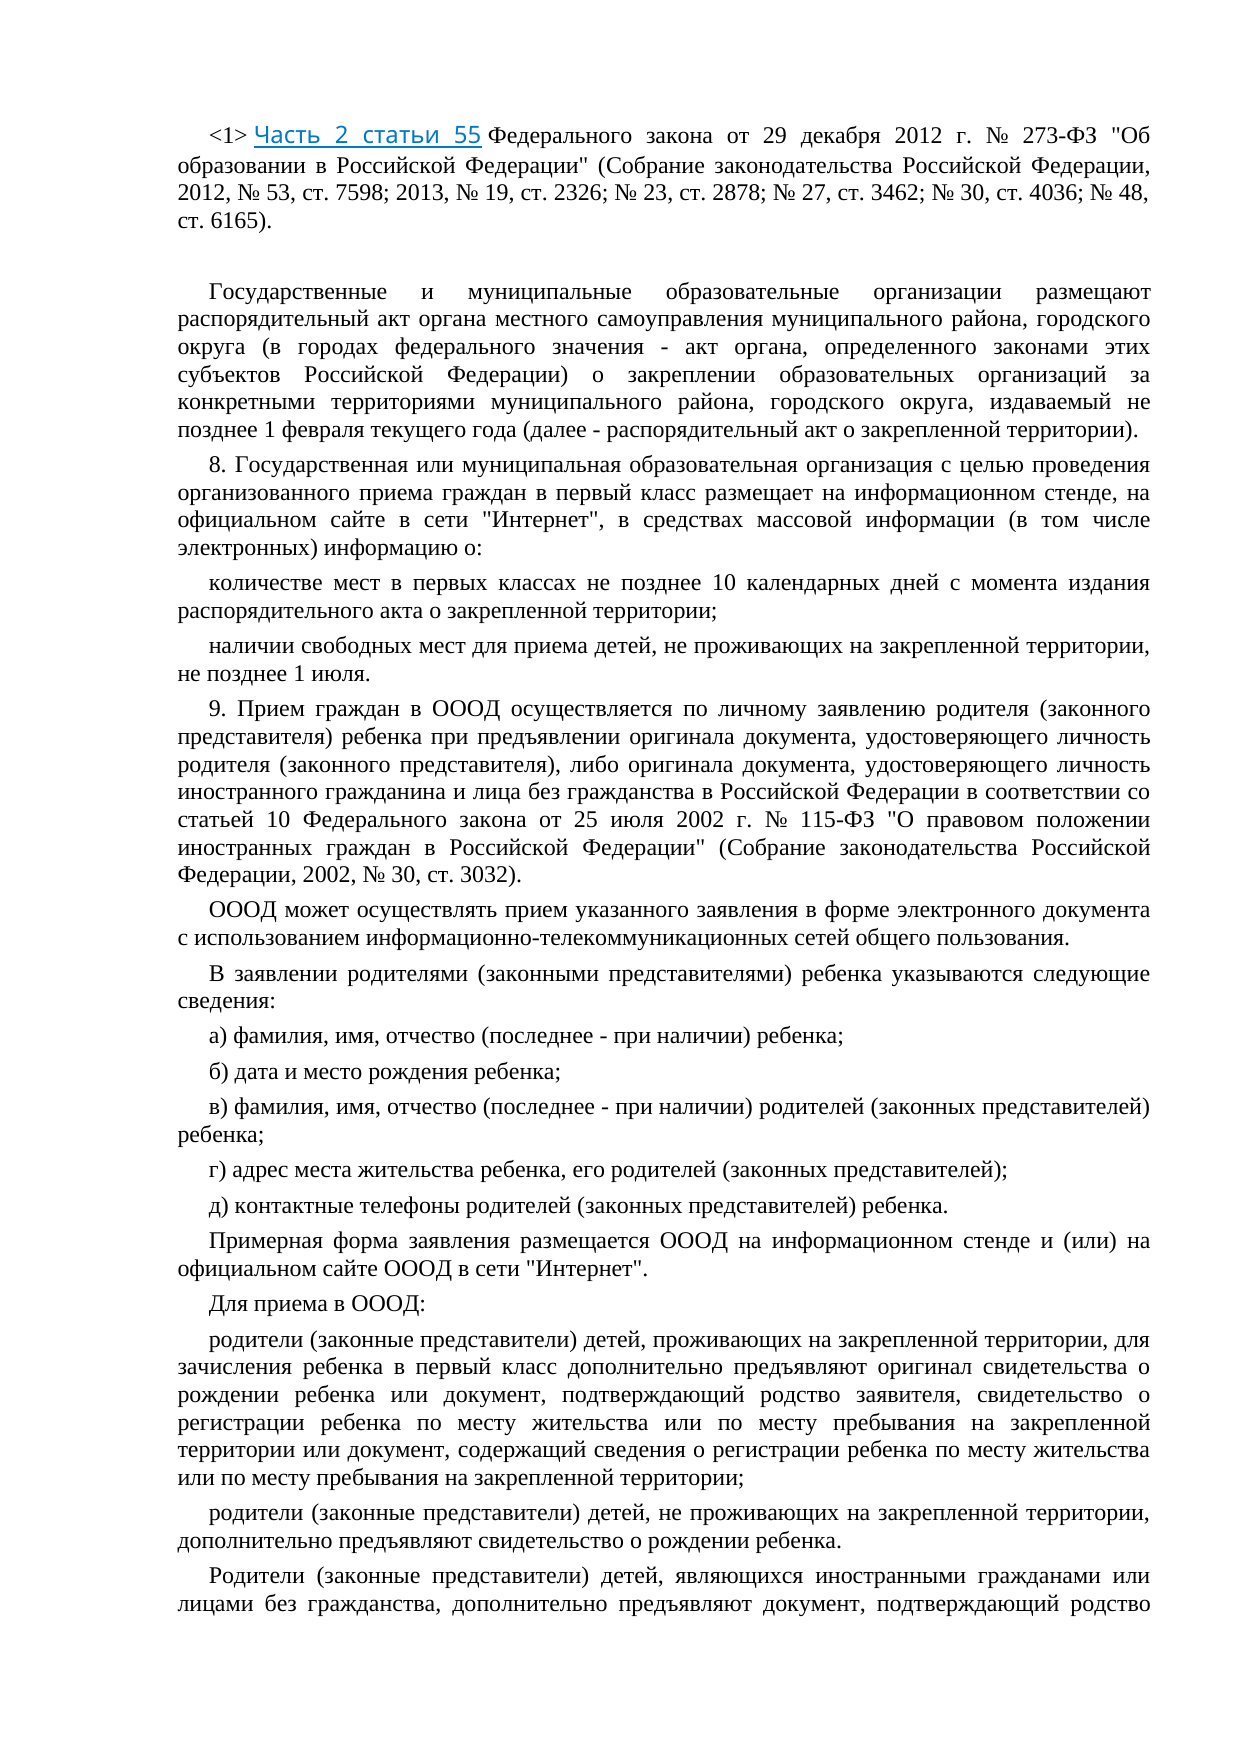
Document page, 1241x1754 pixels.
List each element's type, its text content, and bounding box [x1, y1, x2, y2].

text родители (законные представители) детей, проживающих на закрепленной территории, для зачисления ребенка в первый класс дополнительно предъявляют оригинал свидетельства о рождении ребенка или документ, подтверждающий родство заявителя, свидетельство о регистрации ребенка по месту жительства или по месту пребывания на закрепленной территории или документ, содержащий сведения о регистрации ребенка по месту жительства или по месту пребывания на закрепленной территории; [177, 1325, 1152, 1490]
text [177, 1561, 1152, 1616]
text 9. Прием граждан в ОООД осуществляется по личному заявлению родителя (законного представителя) ребенка при предъявлении оригинала документа, удостоверяющего личность родителя (законного представителя), либо оригинала документа, удостоверяющего личность иностранного гражданина и лица без гражданства в Российской Федерации в соответствии со статьей 10 Федерального закона от 25 июля 2002 г. № 115-ФЗ "О правовом положении иностранных граждан в Российской Федерации" (Собрание законодательства Российской Федерации, 2002, № 30, ст. 3032). [177, 694, 1152, 888]
text Для приема в ОООД: [177, 1289, 1152, 1317]
text д) контактные телефоны родителей (законных представителей) ребенка. [177, 1191, 1152, 1218]
text <1> Часть 2 статьи 55 Федерального закона от 29 декабря 2012 г. № 273-ФЗ "Об образовании в Российской Федерации" (Собрание законодательства Российской Федерации, 2012, № 53, ст. 7598; 2013, № 19, ст. 2326; № 23, ст. 2878; № 27, ст. 3462; № 30, ст. 4036; № 48, ст. 6165). [177, 118, 1152, 233]
text в) фамилия, имя, отчество (последнее - при наличии) родителей (законных представителей) ребенка; [177, 1092, 1152, 1148]
text г) адрес места жительства ребенка, его родителей (законных представителей); [177, 1155, 1152, 1183]
text наличии свободных мест для приема детей, не проживающих на закрепленной территории, не позднее 1 июля. [177, 631, 1152, 687]
text б) дата и место рождения ребенка; [177, 1057, 1152, 1084]
text ОООД может осуществлять прием указанного заявления в форме электронного документа с использованием информационно-телекоммуникационных сетей общего пользования. [177, 896, 1152, 951]
text Государственные и муниципальные образовательные организации размещают распорядительный акт органа местного самоуправления муниципального района, городского округа (в городах федерального значения - акт органа, определенного законами этих субъектов Российской Федерации) о закреплении образовательных организаций за конкретными территориями муниципального района, городского округа, издаваемый не позднее 1 февраля текущего года (далее - распорядительный акт о закрепленной территории). [177, 277, 1152, 442]
text родители (законные представители) детей, не проживающих на закрепленной территории, дополнительно предъявляют свидетельство о рождении ребенка. [177, 1498, 1152, 1553]
text 8. Государственная или муниципальная образовательная организация с целью проведения организованного приема граждан в первый класс размещает на информационном стенде, на официальном сайте в сети "Интернет", в средствах массовой информации (в том числе электронных) информацию о: [177, 450, 1152, 561]
text В заявлении родителями (законными представителями) ребенка указываются следующие сведения: [177, 958, 1152, 1014]
text количестве мест в первых классах не позднее 10 календарных дней с момента издания распорядительного акта о закрепленной территории; [177, 568, 1152, 624]
text Примерная форма заявления размещается ОООД на информационном стенде и (или) на официальном сайте ОООД в сети "Интернет". [177, 1226, 1152, 1281]
text а) фамилия, имя, отчество (последнее - при наличии) ребенка; [177, 1022, 1152, 1049]
